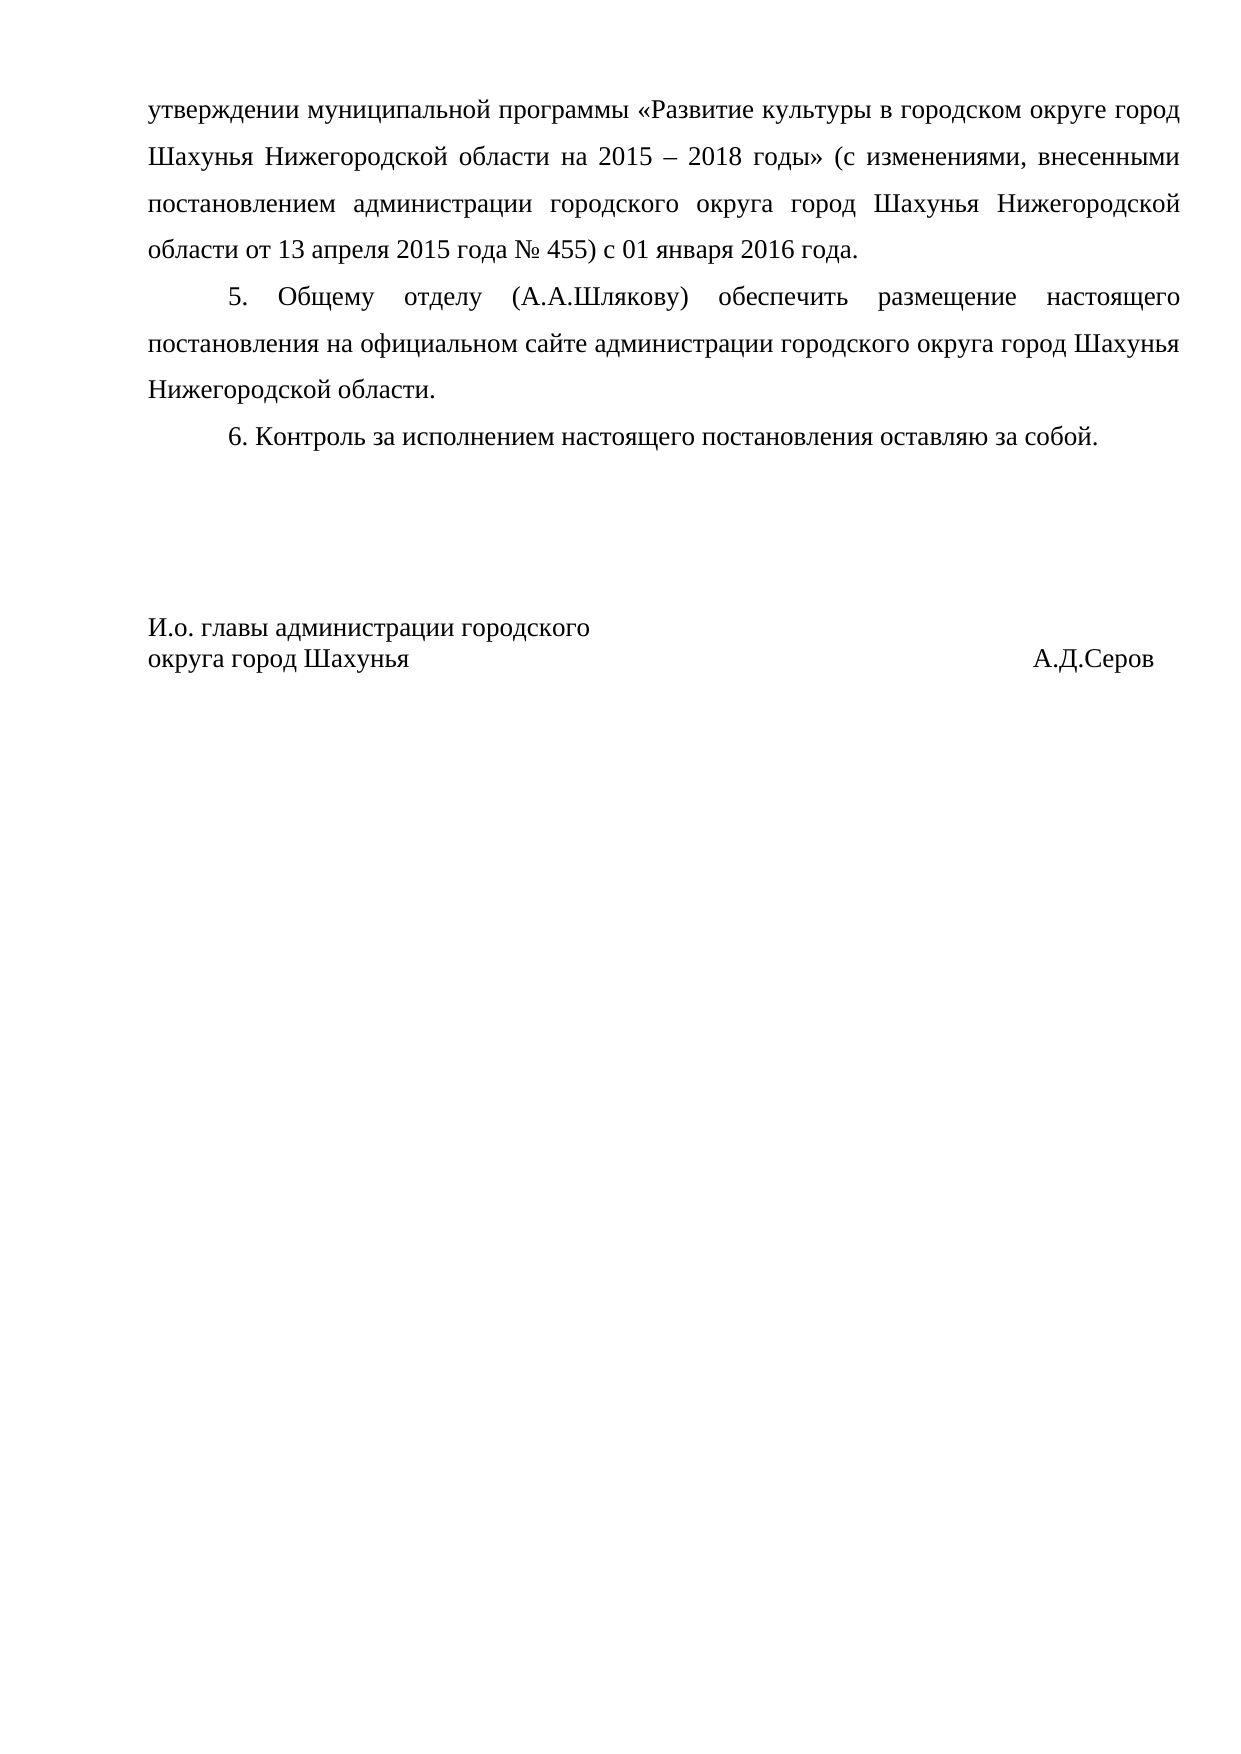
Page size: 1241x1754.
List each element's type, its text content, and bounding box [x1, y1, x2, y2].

text И.о. главы администрации городского [148, 611, 1181, 642]
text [148, 94, 1181, 265]
text 5. Общему отделу (А.А.Шлякову) обеспечить размещение настоящего постановления на официальном сайте администрации городского округа город Шахунья Нижегородской области. [148, 280, 1181, 405]
text округа город Шахунья А.Д.Серов [148, 642, 1181, 673]
text 6. Контроль за исполнением настоящего постановления оставляю за собой. [148, 420, 1181, 451]
